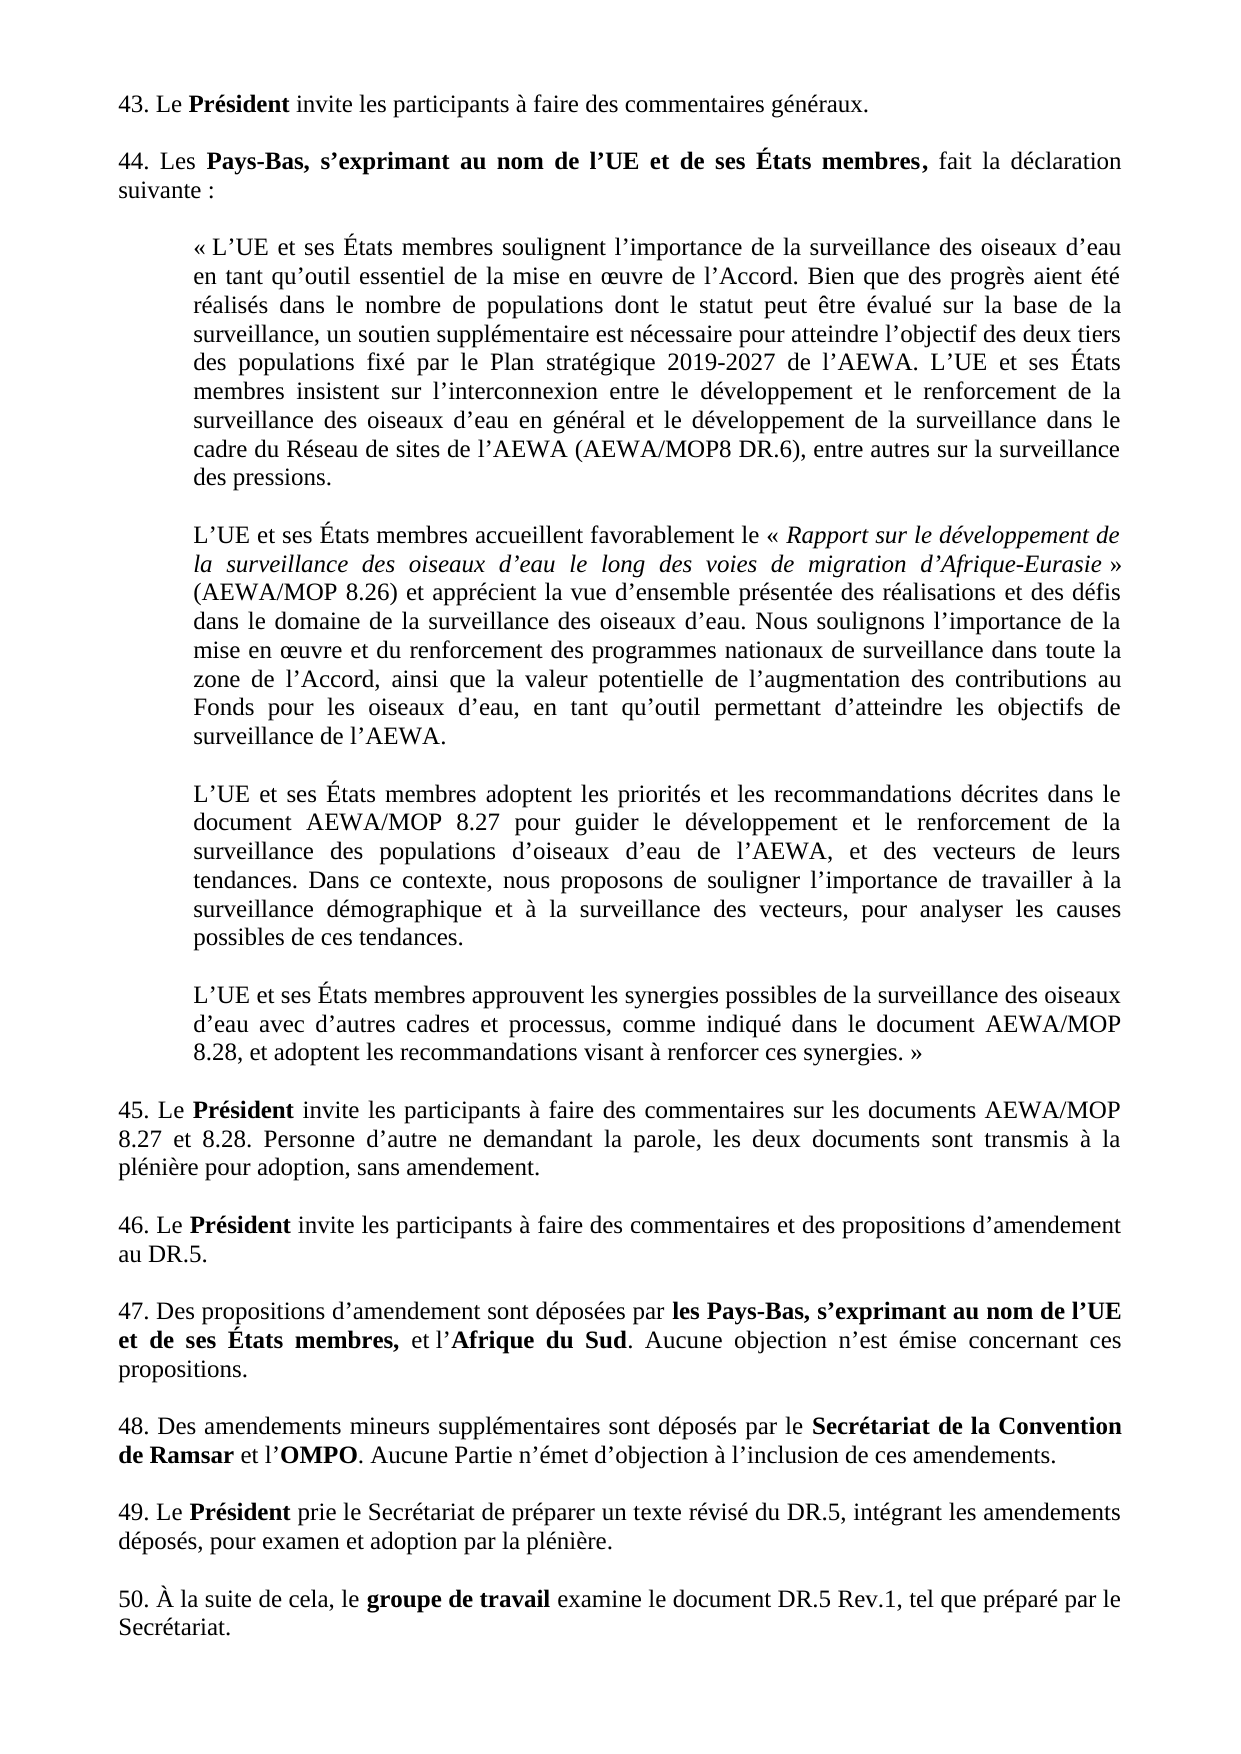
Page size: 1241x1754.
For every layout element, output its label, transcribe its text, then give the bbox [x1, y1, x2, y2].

text 50. À la suite de cela, le groupe de travail examine le document DR.5 Rev.1, tel que préparé par le Secrétariat. [118, 1584, 1122, 1641]
text L’UE et ses États membres accueillent favorablement le « Rapport sur le développement de la surveillance des oiseaux d’eau le long des voies de migration d’Afrique-Eurasie » (AEWA/MOP 8.26) et apprécient la vue d’ensemble présentée des réalisations et des défis dans le domaine de la surveillance des oiseaux d’eau. Nous soulignons l’importance de la mise en œuvre et du renforcement des programmes nationaux de surveillance dans toute la zone de l’Accord, ainsi que la valeur potentielle de l’augmentation des contributions au Fonds pour les oiseaux d’eau, en tant qu’outil permettant d’atteindre les objectifs de surveillance de l’AEWA. [193, 520, 1122, 750]
text L’UE et ses États membres approuvent les synergies possibles de la surveillance des oiseaux d’eau avec d’autres cadres et processus, comme indiqué dans le document AEWA/MOP 8.28, et adoptent les recommandations visant à renforcer ces synergies. » [193, 980, 1122, 1066]
text 47. Des propositions d’amendement sont déposées par les Pays-Bas, s’exprimant au nom de l’UE et de ses États membres, et l’Afrique du Sud. Aucune objection n’est émise concernant ces propositions. [118, 1296, 1122, 1382]
text 43. Le Président invite les participants à faire des commentaires généraux. [118, 89, 1122, 117]
text 44. Les Pays-Bas, s’exprimant au nom de l’UE et de ses États membres, fait la déclaration suivante : [118, 146, 1122, 204]
text « L’UE et ses États membres soulignent l’importance de la surveillance des oiseaux d’eau en tant qu’outil essentiel de la mise en œuvre de l’Accord. Bien que des progrès aient été réalisés dans le nombre de populations dont le statut peut être évalué sur la base de la surveillance, un soutien supplémentaire est nécessaire pour atteindre l’objectif des deux tiers des populations fixé par le Plan stratégique 2019-2027 de l’AEWA. L’UE et ses États membres insistent sur l’interconnexion entre le développement et le renforcement de la surveillance des oiseaux d’eau en général et le développement de la surveillance dans le cadre du Réseau de sites de l’AEWA (AEWA/MOP8 DR.6), entre autres sur la surveillance des pressions. [193, 232, 1122, 491]
text 45. Le Président invite les participants à faire des commentaires sur les documents AEWA/MOP 8.27 et 8.28. Personne d’autre ne demandant la parole, les deux documents sont transmis à la plénière pour adoption, sans amendement. [118, 1095, 1122, 1181]
text 49. Le Président prie le Secrétariat de préparer un texte révisé du DR.5, intégrant les amendements déposés, pour examen et adoption par la plénière. [118, 1497, 1122, 1555]
text 48. Des amendements mineurs supplémentaires sont déposés par le Secrétariat de la Convention de Ramsar et l’OMPO. Aucune Partie n’émet d’objection à l’inclusion de ces amendements. [118, 1411, 1122, 1469]
text L’UE et ses États membres adoptent les priorités et les recommandations décrites dans le document AEWA/MOP 8.27 pour guider le développement et le renforcement de la surveillance des populations d’oiseaux d’eau de l’AEWA, et des vecteurs de leurs tendances. Dans ce contexte, nous proposons de souligner l’importance de travailler à la surveillance démographique et à la surveillance des vecteurs, pour analyser les causes possibles de ces tendances. [193, 779, 1122, 951]
text 46. Le Président invite les participants à faire des commentaires et des propositions d’amendement au DR.5. [118, 1210, 1122, 1267]
